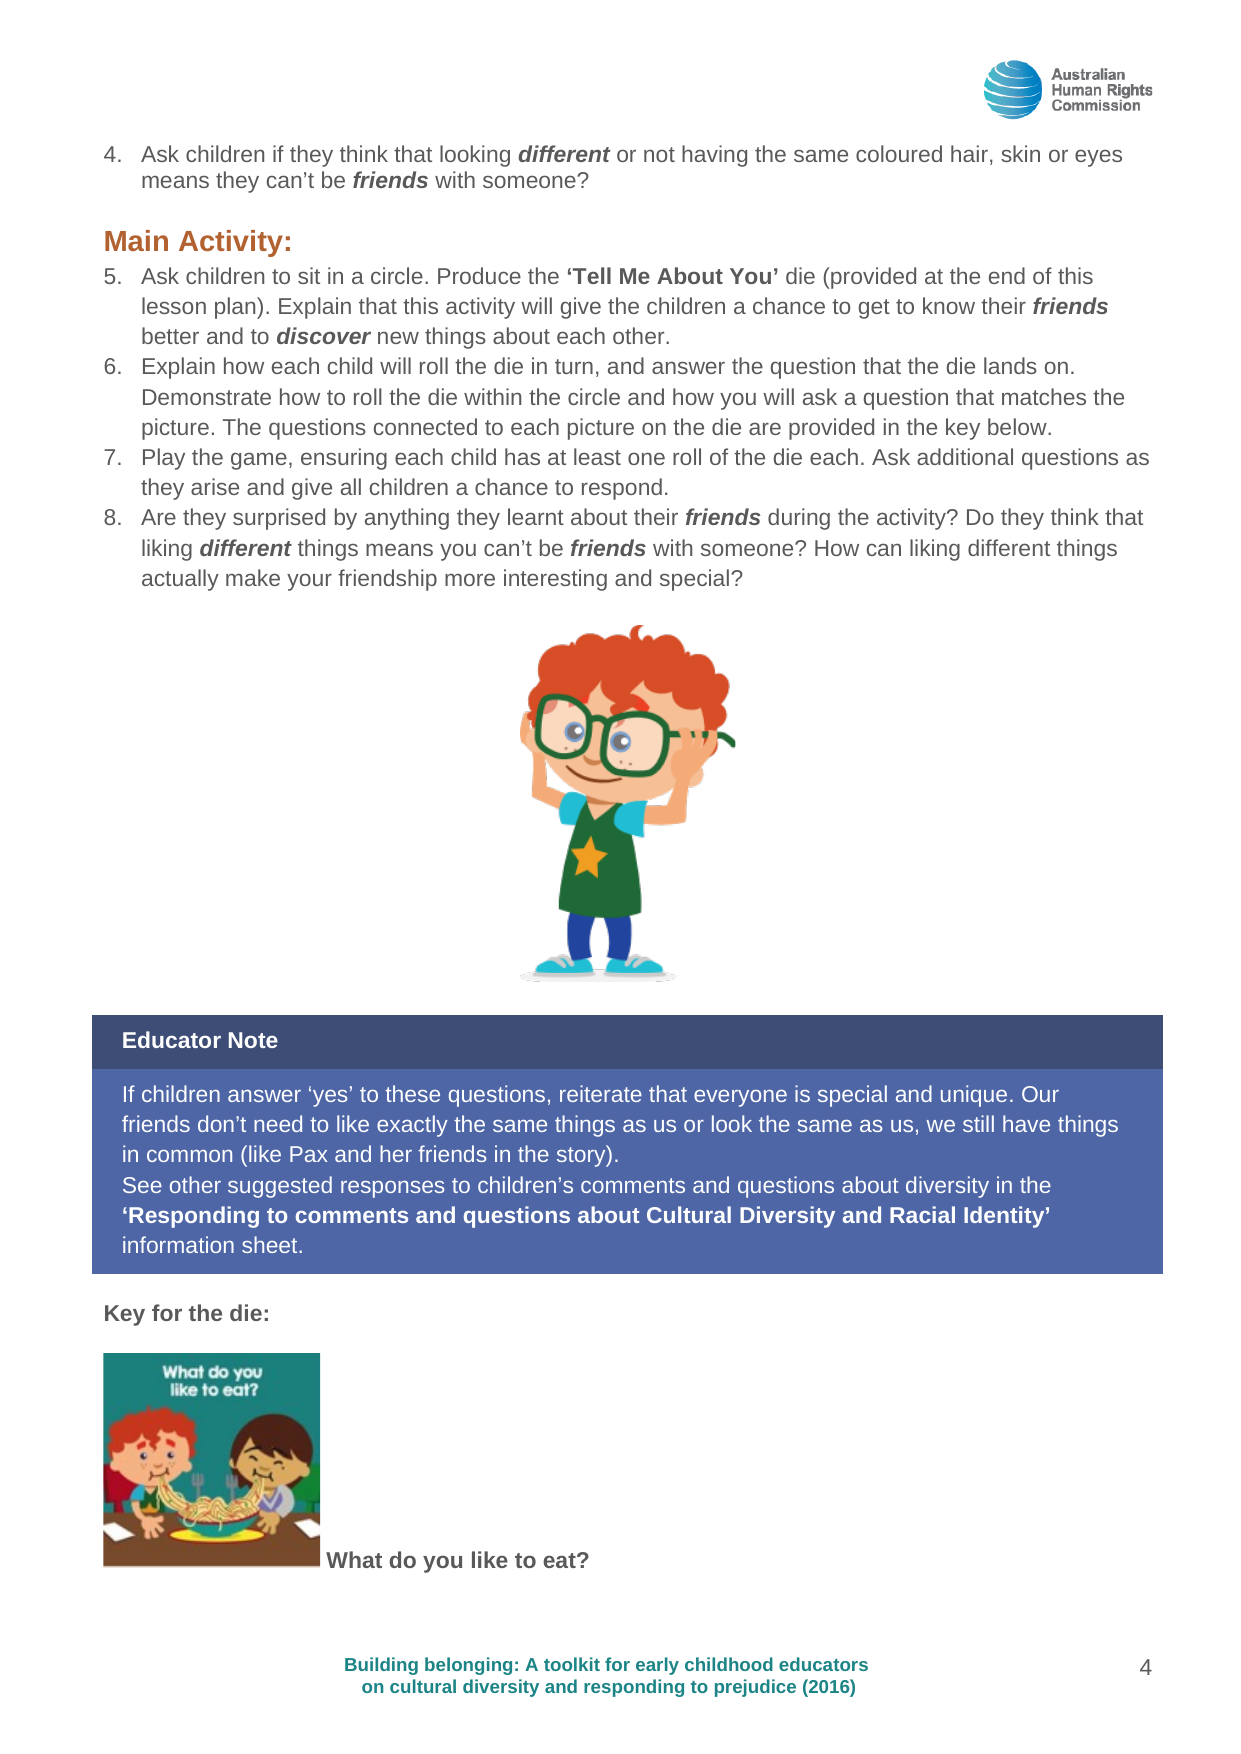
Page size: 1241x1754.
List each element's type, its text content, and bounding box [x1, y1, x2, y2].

list Play the game, ensuring each child has at least one roll of the die each. Ask additional questions as they arise and give all children a chance to respond. [103, 444, 1152, 500]
list Ask children to sit in a circle. Produce the ‘Tell Me About You’ die (provided at the end of this lesson plan). Explain that this activity will give the children a chance to get to know their friends better and to discover new things about each other. [103, 263, 1152, 349]
text What do you like to eat? [103, 1353, 1152, 1573]
list Are they surprised by anything they learnt about their friends during the activity? Do they think that liking different things means you can’t be friends with someone? How can liking different things actually make your friendship more interesting and special? [103, 504, 1152, 591]
picture [983, 59, 1153, 120]
list Explain how each child will roll the die in turn, and answer the question that the die lands on. Demonstrate how to roll the die within the circle and how you will ask a question that matches the picture. The questions connected to each picture on the die are provided in the key below. [103, 353, 1152, 440]
list Ask children if they think that looking different or not having the same coloured hair, skin or eyes means they can’t be friends with someone? [103, 141, 1152, 194]
text Key for the die: [103, 1300, 1152, 1327]
table_cell If children answer ‘yes’ to these questions, reiterate that everyone is special and unique. Our friends don’t need to like exactly the same things as us or look the same as us, we still have things in common (like Pax and her friends in the story). See other suggested responses to children’s comments and questions about diversity in the ‘Responding to comments and questions about Cultural Diversity and Racial Identity’ information sheet. [92, 1069, 1163, 1274]
text Main Activity: [103, 224, 1152, 258]
table_header Educator Note [92, 1015, 1163, 1069]
picture [103, 1353, 320, 1568]
